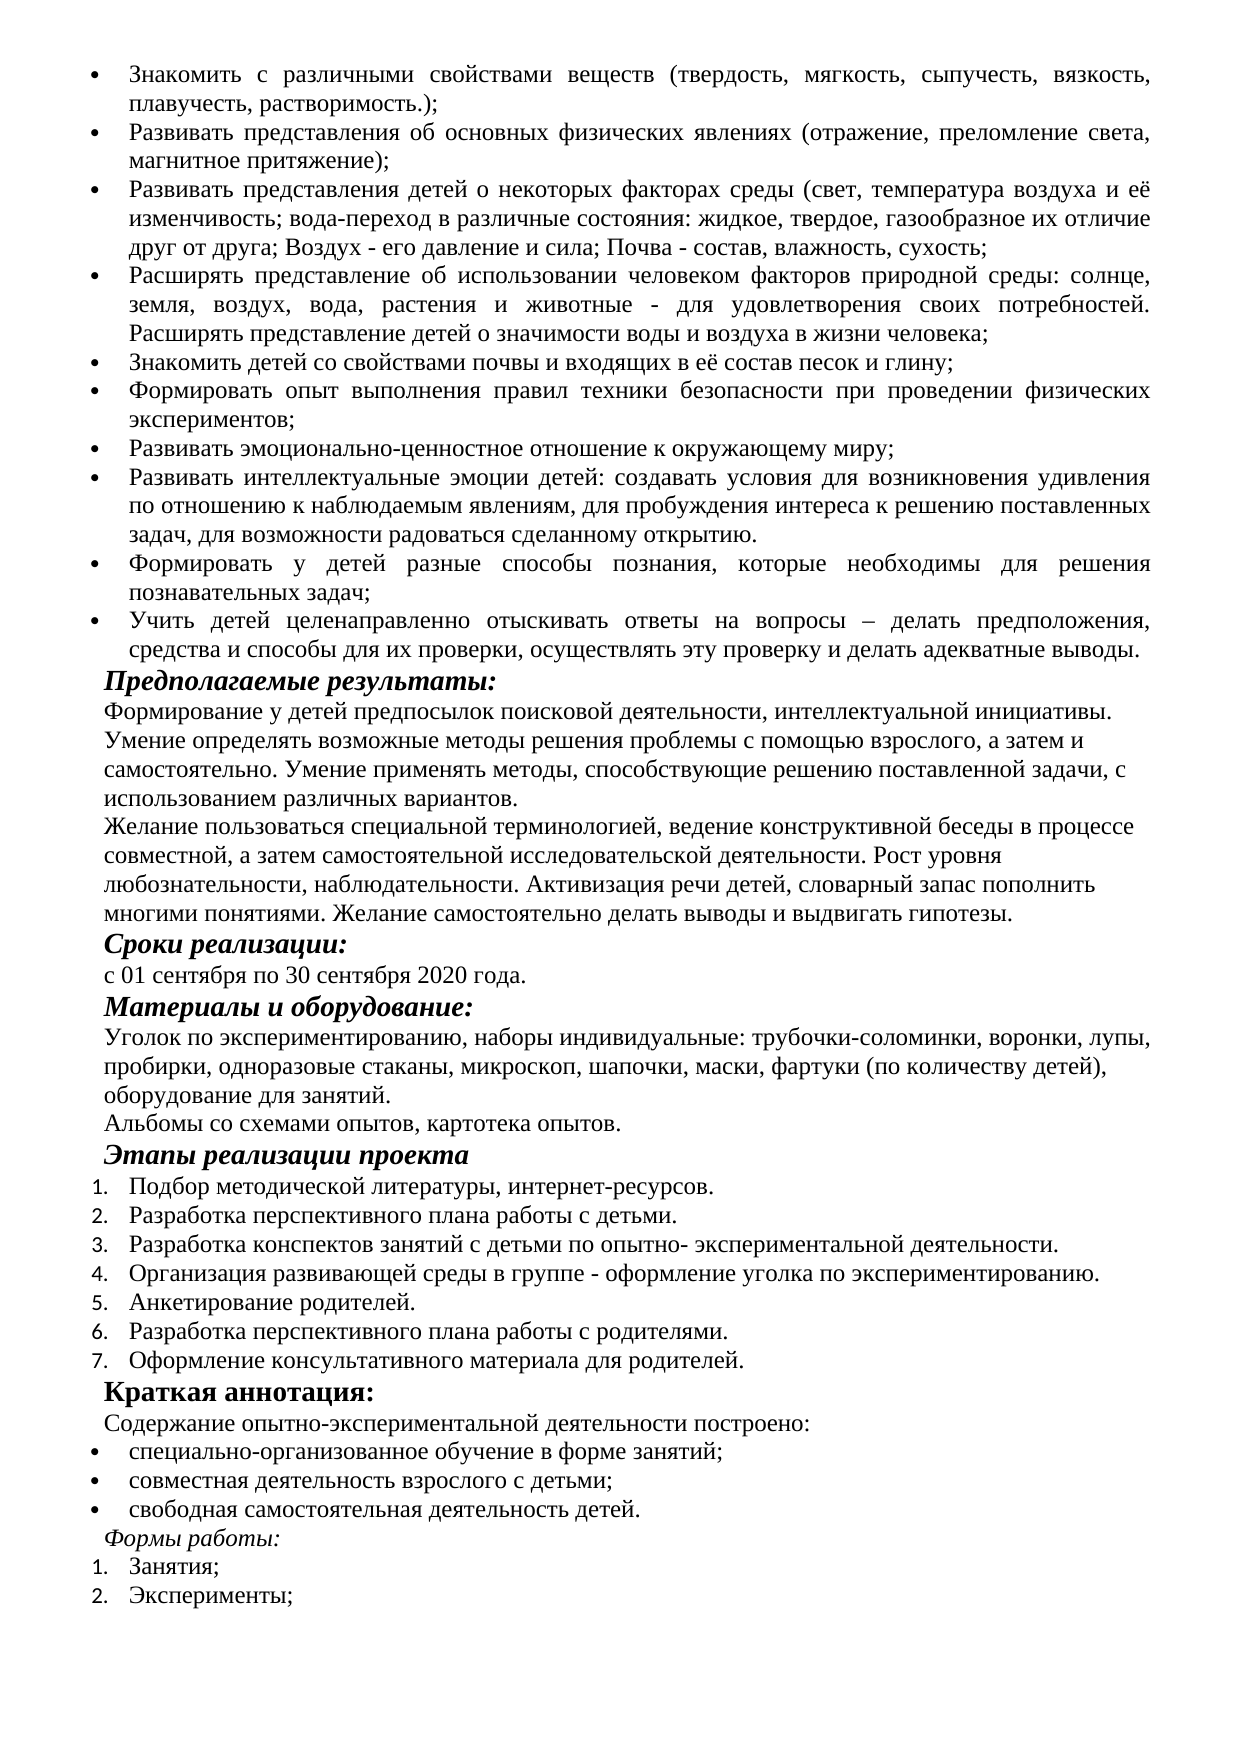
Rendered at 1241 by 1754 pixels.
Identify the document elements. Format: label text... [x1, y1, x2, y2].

list Разработка конспектов занятий с детьми по опытно- экспериментальной деятельности. [91, 1229, 1152, 1258]
list Подбор методической литературы, интернет-ресурсов. [91, 1171, 1152, 1200]
list Развивать интеллектуальные эмоции детей: создавать условия для возникновения удивления по отношению к наблюдаемым явлениям, для пробуждения интереса к решению поставленных задач, для возможности радоваться сделанному открытию. [91, 462, 1152, 548]
text Сроки реализации: [103, 926, 1152, 960]
list Занятия; [91, 1551, 1152, 1581]
text Уголок по экспериментированию, наборы индивидуальные: трубочки-соломинки, воронки, лупы, пробирки, одноразовые стаканы, микроскоп, шапочки, маски, фартуки (по количеству детей), оборудование для занятий. [103, 1022, 1152, 1108]
list Анкетирование родителей. [91, 1287, 1152, 1316]
list Эксперименты; [91, 1581, 1152, 1609]
list Организация развивающей среды в группе - оформление уголка по экспериментированию. [91, 1258, 1152, 1287]
list Учить детей целенаправленно отыскивать ответы на вопросы – делать предположения, средства и способы для их проверки, осуществлять эту проверку и делать адекватные выводы. [91, 605, 1152, 663]
list Развивать представления об основных физических явлениях (отражение, преломление света, магнитное притяжение); [91, 117, 1152, 174]
list Развивать представления детей о некоторых факторах среды (свет, температура воздуха и её изменчивость; вода-переход в различные состояния: жидкое, твердое, газообразное их отличие друг от друга; Воздух - его давление и сила; Почва - состав, влажность, сухость; [91, 174, 1152, 260]
list Расширять представление об использовании человеком факторов природной среды: солнце, земля, воздух, вода, растения и животные - для удовлетворения своих потребностей. Расширять представление детей о значимости воды и воздуха в жизни человека; [91, 260, 1152, 347]
text Краткая аннотация: [103, 1374, 1152, 1408]
list Знакомить с различными свойствами веществ (твердость, мягкость, сыпучесть, вязкость, плавучесть, растворимость.); [91, 59, 1152, 117]
text Формирование у детей предпосылок поисковой деятельности, интеллектуальной инициативы. Умение определять возможные методы решения проблемы с помощью взрослого, а затем и самостоятельно. Умение применять методы, способствующие решению поставленной задачи, с использованием различных вариантов. [103, 696, 1152, 811]
text Содержание опытно-экспериментальной деятельности построено: [103, 1408, 1152, 1436]
list Развивать эмоционально-ценностное отношение к окружающему миру; [91, 433, 1152, 462]
list Формировать опыт выполнения правил техники безопасности при проведении физических экспериментов; [91, 375, 1152, 433]
list Оформление консультативного материала для родителей. [91, 1345, 1152, 1374]
list специально-организованное обучение в форме занятий; [91, 1436, 1152, 1465]
list совместная деятельность взрослого с детьми; [91, 1465, 1152, 1494]
text Альбомы со схемами опытов, картотека опытов. [103, 1108, 1152, 1137]
list Знакомить детей со свойствами почвы и входящих в её состав песок и глину; [91, 347, 1152, 375]
list Разработка перспективного плана работы с детьми. [91, 1200, 1152, 1229]
text Материалы и оборудование: [103, 989, 1152, 1022]
list свободная самостоятельная деятельность детей. [91, 1494, 1152, 1523]
list Разработка перспективного плана работы с родителями. [91, 1316, 1152, 1345]
text Этапы реализации проекта [103, 1137, 1152, 1171]
text Формы работы: [103, 1523, 1152, 1551]
text с 01 сентября по 30 сентября 2020 года. [103, 960, 1152, 989]
list Формировать у детей разные способы познания, которые необходимы для решения познавательных задач; [91, 548, 1152, 605]
text Предполагаемые результаты: [103, 663, 1152, 696]
text Желание пользоваться специальной терминологией, ведение конструктивной беседы в процессе совместной, а затем самостоятельной исследовательской деятельности. Рост уровня любознательности, наблюдательности. Активизация речи детей, словарный запас пополнить многими понятиями. Желание самостоятельно делать выводы и выдвигать гипотезы. [103, 811, 1152, 926]
